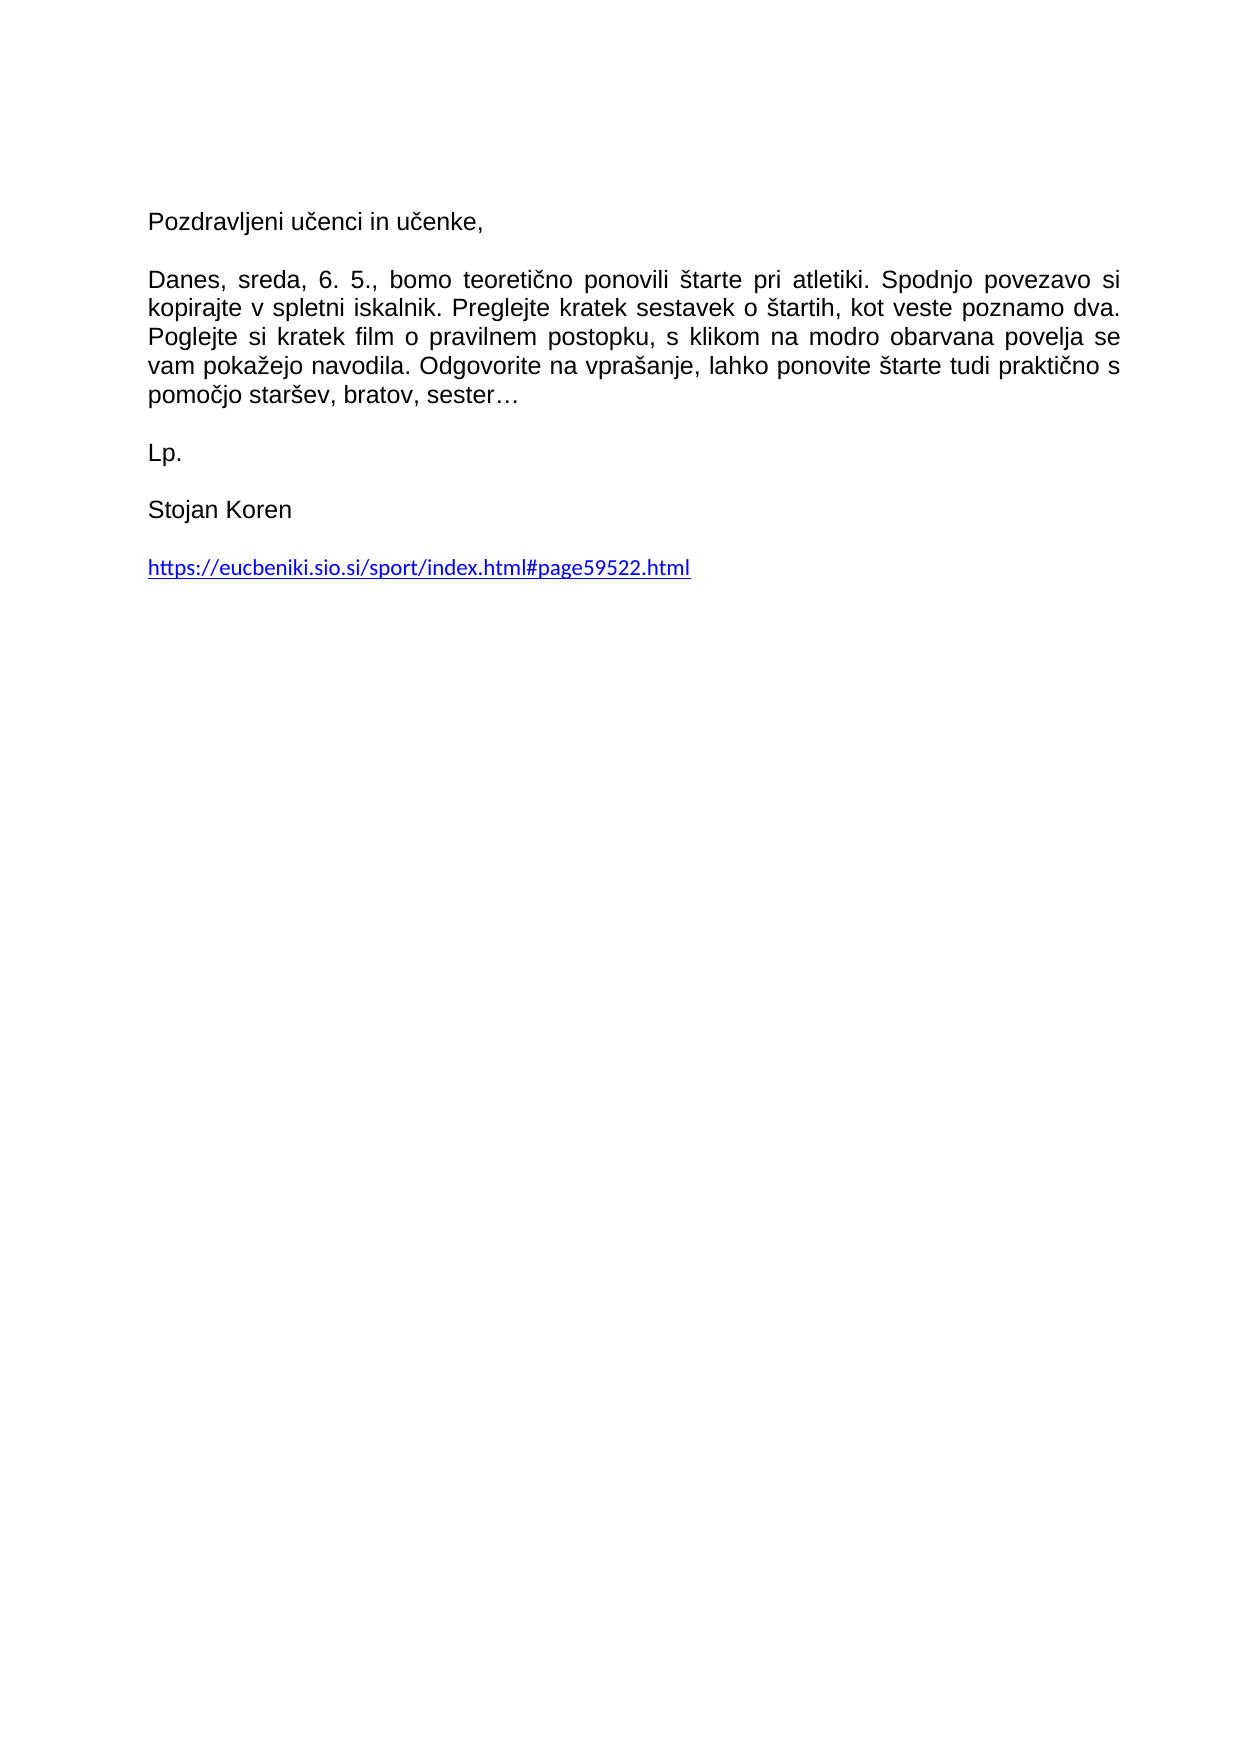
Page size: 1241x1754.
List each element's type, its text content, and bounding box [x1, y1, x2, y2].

text https://eucbeniki.sio.si/sport/index.html#page59522.html [148, 553, 1122, 581]
text Pozdravljeni učenci in učenke, [148, 207, 1122, 236]
text Lp. [148, 438, 1122, 466]
text Stojan Koren [148, 496, 1122, 524]
text Danes, sreda, 6. 5., bomo teoretično ponovili štarte pri atletiki. Spodnjo povezavo si kopirajte v spletni iskalnik. Preglejte kratek sestavek o štartih, kot veste poznamo dva. Poglejte si kratek film o pravilnem postopku, s klikom na modro obarvana povelja se vam pokažejo navodila. Odgovorite na vprašanje, lahko ponovite štarte tudi praktično s pomočjo staršev, bratov, sester… [148, 265, 1122, 408]
